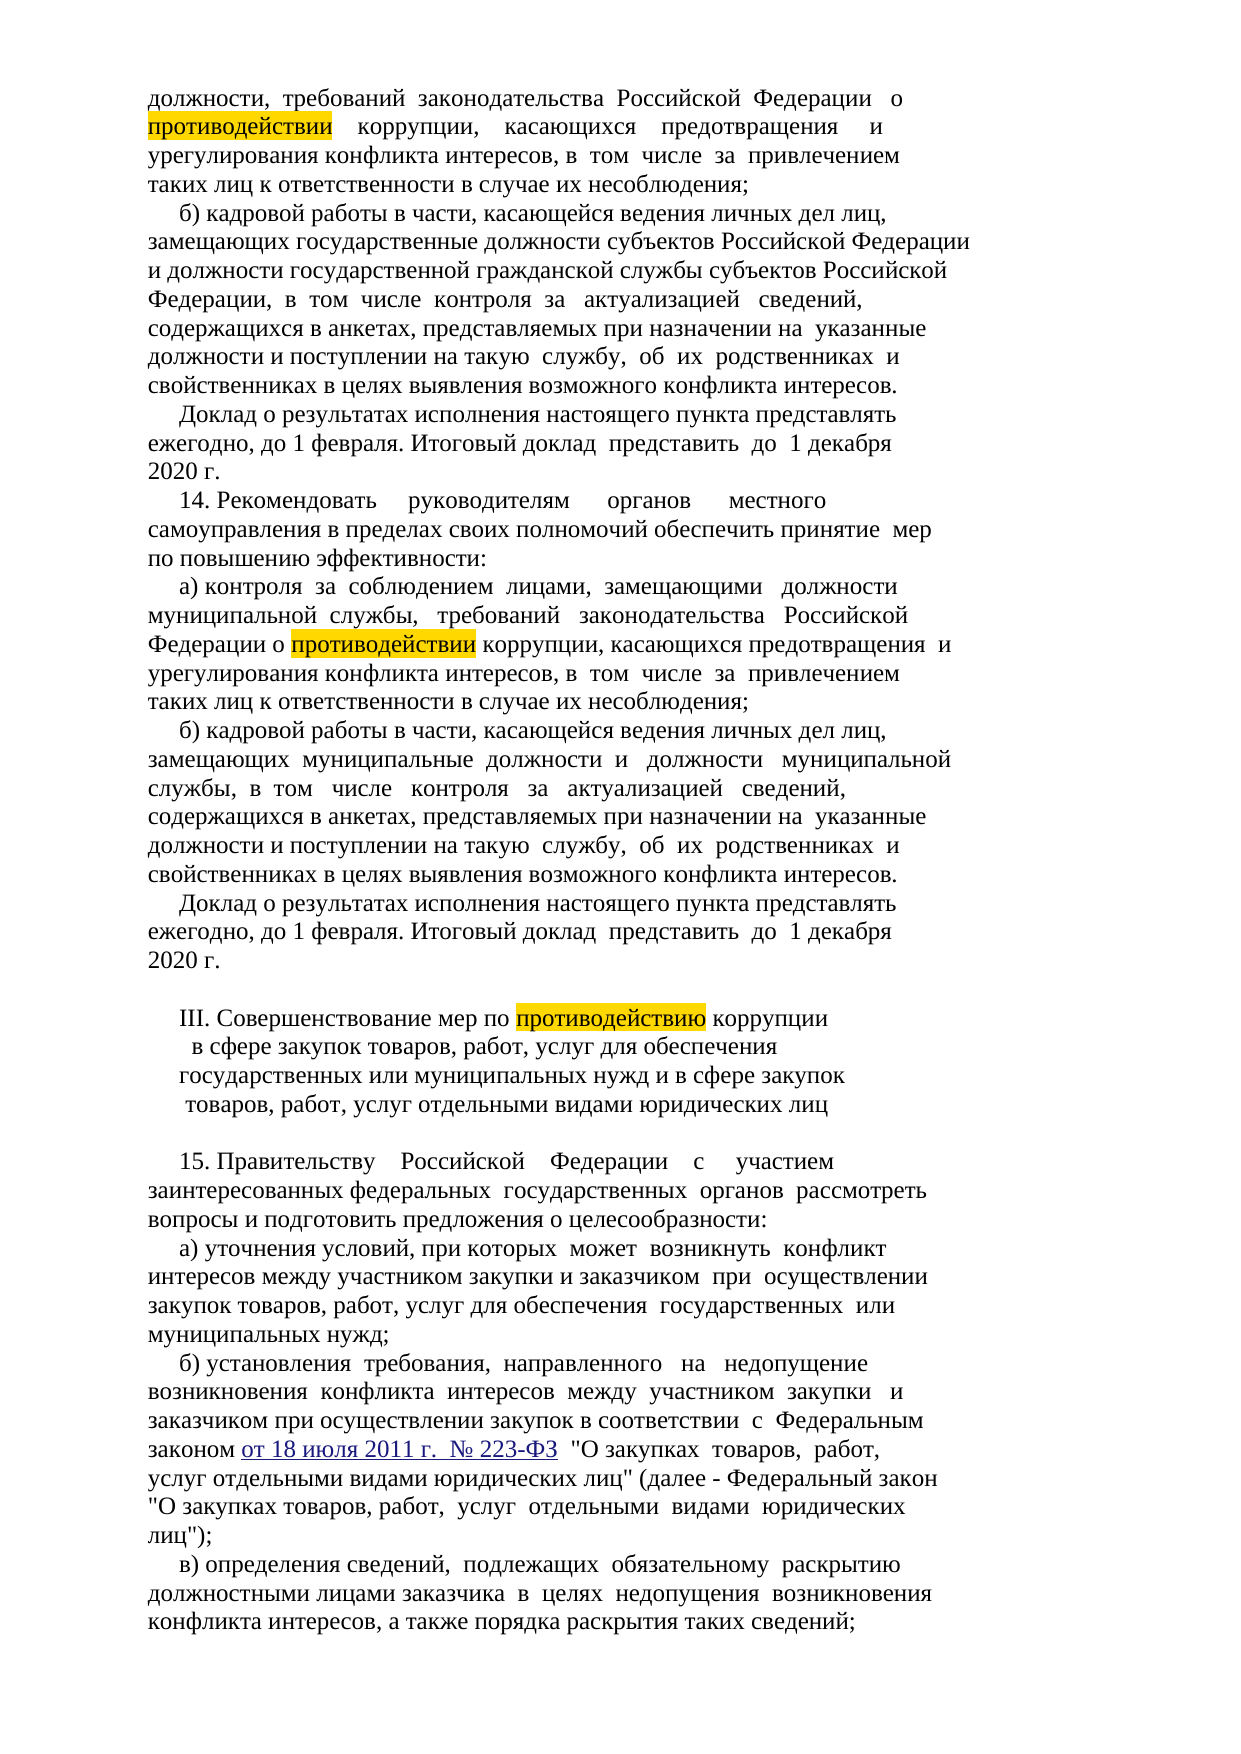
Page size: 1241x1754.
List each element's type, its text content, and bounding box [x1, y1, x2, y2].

text противодействии коррупции, касающихся предотвращения и [332, 111, 1181, 140]
text содержащихся в анкетах, представляемых при назначении на указанные [148, 313, 1181, 341]
text Доклад о результатах исполнения настоящего пункта представлять [148, 888, 1181, 916]
text "О закупках товаров, работ, услуг отдельными видами юридических [148, 1491, 1181, 1520]
text ежегодно, до 1 февраля. Итоговый доклад представить до 1 декабря [148, 428, 1181, 456]
text лиц"); [148, 1520, 1181, 1549]
text б) установления требования, направленного на недопущение [148, 1348, 1181, 1376]
text 15. Правительству Российской Федерации с участием [148, 1146, 1181, 1175]
text III. Совершенствование мер по противодействию коррупции [706, 1003, 1181, 1031]
text III. Совершенствование мер по противодействию коррупции [148, 1003, 516, 1031]
text б) кадровой работы в части, касающейся ведения личных дел лиц, [148, 715, 1181, 744]
text товаров, работ, услуг отдельными видами юридических лиц [148, 1089, 1181, 1118]
text законом от 18 июля 2011 г. № 223-ФЗ "О закупках товаров, работ, [148, 1434, 1181, 1463]
text Федерации о противодействии коррупции, касающихся предотвращения и [476, 629, 1181, 658]
text самоуправления в пределах своих полномочий обеспечить принятие мер [148, 514, 1181, 543]
text муниципальной службы, требований законодательства Российской [148, 600, 1181, 629]
text интересов между участником закупки и заказчиком при осуществлении [148, 1261, 1181, 1290]
text муниципальных нужд; [148, 1319, 1181, 1348]
text 2020 г. [148, 456, 1181, 485]
text содержащихся в анкетах, представляемых при назначении на указанные [148, 801, 1181, 830]
text 14. Рекомендовать руководителям органов местного [148, 485, 1181, 514]
text таких лиц к ответственности в случае их несоблюдения; [148, 169, 1181, 198]
text урегулирования конфликта интересов, в том числе за привлечением [148, 658, 1181, 686]
text в сфере закупок товаров, работ, услуг для обеспечения [148, 1031, 1181, 1060]
text должности и поступлении на такую службу, об их родственниках и [148, 341, 1181, 370]
text вопросы и подготовить предложения о целесообразности: [148, 1204, 1181, 1233]
text возникновения конфликта интересов между участником закупки и [148, 1376, 1181, 1405]
text Доклад о результатах исполнения настоящего пункта представлять [148, 399, 1181, 428]
text б) кадровой работы в части, касающейся ведения личных дел лиц, [148, 198, 1181, 226]
text урегулирования конфликта интересов, в том числе за привлечением [148, 140, 1181, 169]
text ежегодно, до 1 февраля. Итоговый доклад представить до 1 декабря [148, 916, 1181, 945]
text заказчиком при осуществлении закупок в соответствии с Федеральным [148, 1405, 1181, 1434]
text 2020 г. [148, 945, 1181, 974]
text государственных или муниципальных нужд и в сфере закупок [148, 1060, 1181, 1089]
text свойственниках в целях выявления возможного конфликта интересов. [148, 859, 1181, 888]
text и должности государственной гражданской службы субъектов Российской [148, 255, 1181, 284]
text службы, в том числе контроля за актуализацией сведений, [148, 773, 1181, 801]
text по повышению эффективности: [148, 543, 1181, 571]
text замещающих государственные должности субъектов Российской Федерации [148, 226, 1181, 255]
text Федерации, в том числе контроля за актуализацией сведений, [148, 284, 1181, 313]
text заинтересованных федеральных государственных органов рассмотреть [148, 1175, 1181, 1204]
text Федерации о противодействии коррупции, касающихся предотвращения и [148, 629, 291, 658]
text а) контроля за соблюдением лицами, замещающими должности [148, 571, 1181, 600]
text свойственниках в целях выявления возможного конфликта интересов. [148, 370, 1181, 399]
text в) определения сведений, подлежащих обязательному раскрытию [148, 1549, 1181, 1578]
text услуг отдельными видами юридических лиц" (далее - Федеральный закон [148, 1463, 1181, 1491]
text должности, требований законодательства Российской Федерации о [148, 83, 1181, 111]
text должностными лицами заказчика в целях недопущения возникновения [148, 1578, 1181, 1606]
text а) уточнения условий, при которых может возникнуть конфликт [148, 1233, 1181, 1261]
text конфликта интересов, а также порядка раскрытия таких сведений; [148, 1606, 1181, 1635]
text должности и поступлении на такую службу, об их родственниках и [148, 830, 1181, 859]
text замещающих муниципальные должности и должности муниципальной [148, 744, 1181, 773]
text таких лиц к ответственности в случае их несоблюдения; [148, 686, 1181, 715]
text закупок товаров, работ, услуг для обеспечения государственных или [148, 1290, 1181, 1319]
